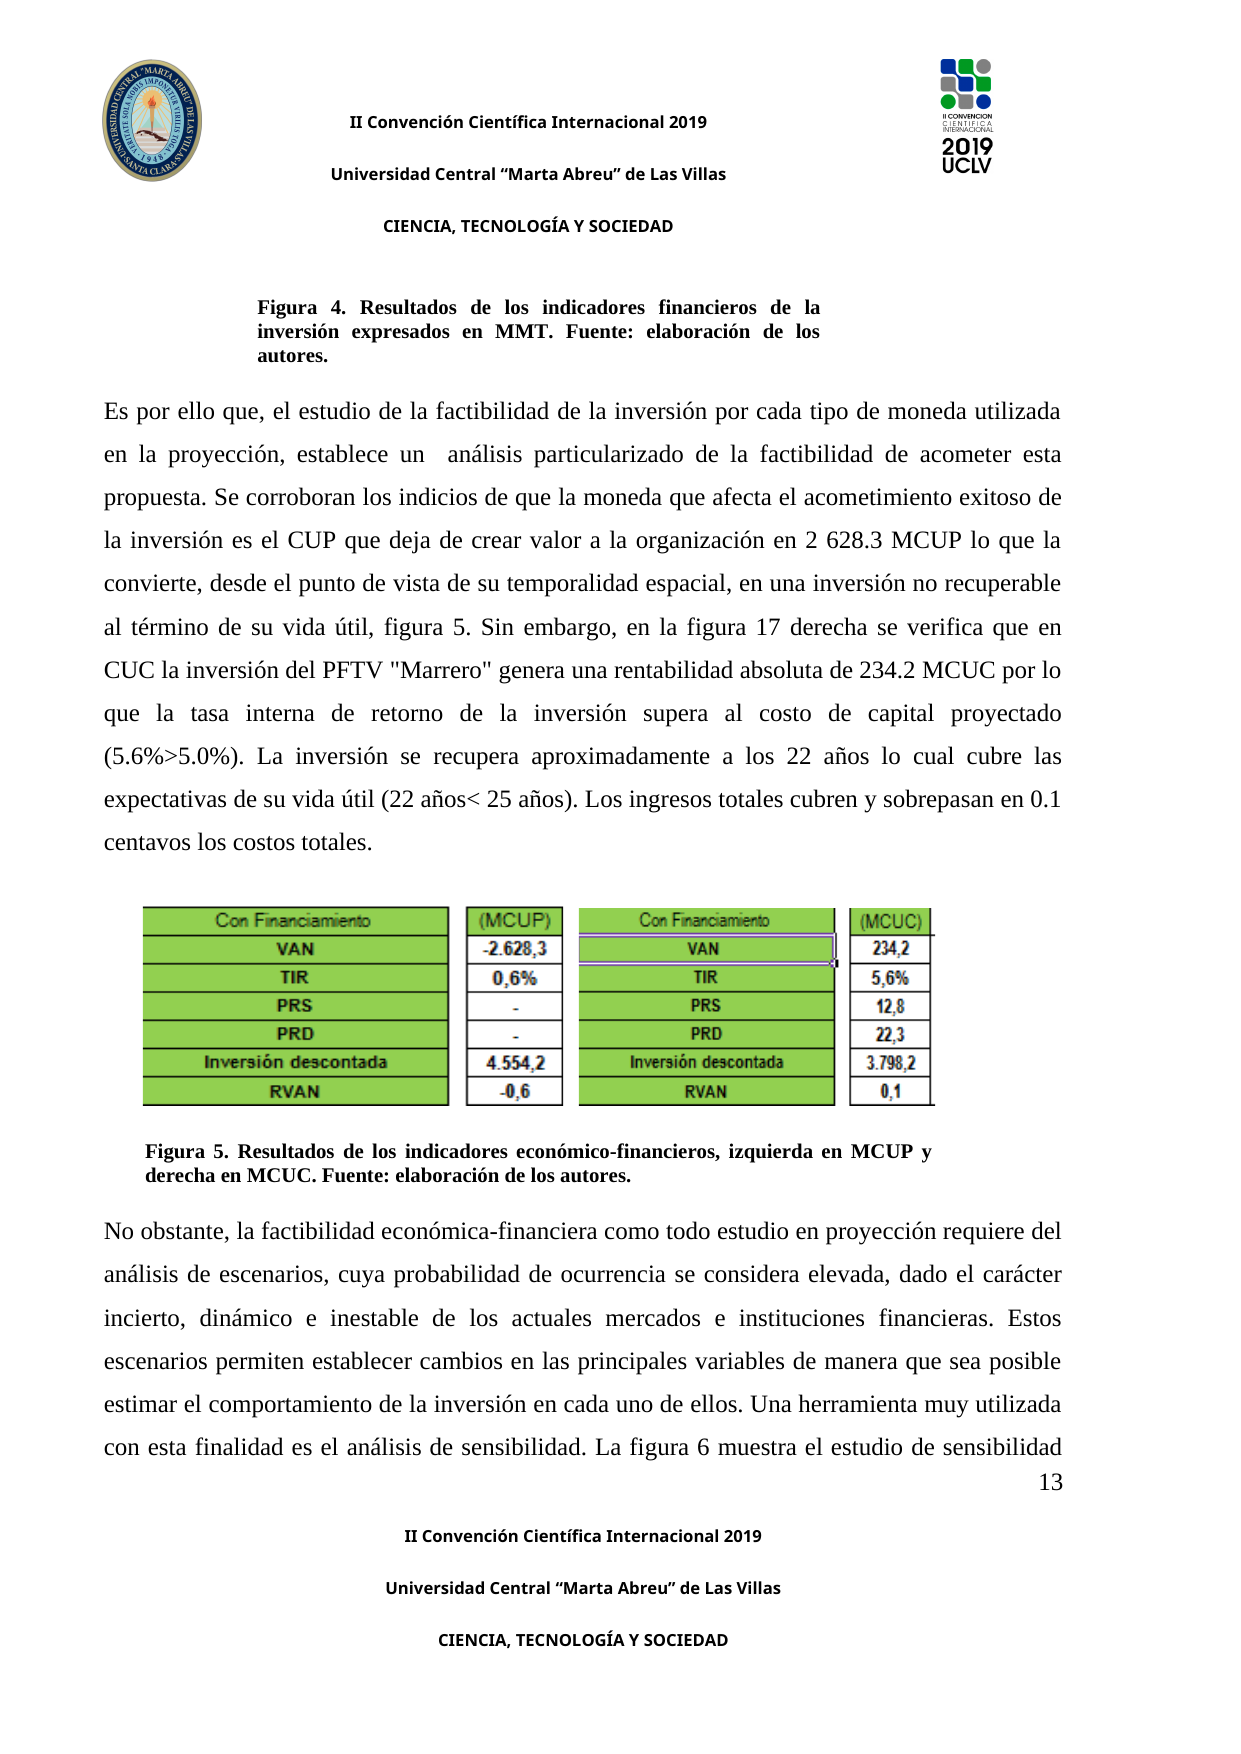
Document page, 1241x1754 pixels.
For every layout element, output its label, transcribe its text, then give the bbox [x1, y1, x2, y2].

picture [142, 899, 564, 1106]
picture [102, 59, 203, 183]
text Figura 5. Resultados de los indicadores económico-financieros, izquierda en MCUP y derecha en MCUC. Fuente: elaboración de los autores. [145, 1139, 933, 1187]
picture [578, 908, 936, 1106]
text Figura 4. Resultados de los indicadores financieros de la inversión expresados en MMT. Fuente: elaboración de los autores. [257, 294, 821, 367]
text Es por ello que, el estudio de la factibilidad de la inversión por cada tipo de moneda utilizada en la proyección, establece un análisis particularizado de la factibilidad de acometer esta propuesta. Se corroboran los indicios de que la moneda que afecta el acometimiento exitoso de la inversión es el CUP que deja de crear valor a la organización en 2 628.3 MCUP lo que la convierte, desde el punto de vista de su temporalidad espacial, en una inversión no recuperable al término de su vida útil, figura 5. Sin embargo, en la figura 17 derecha se verifica que en CUC la inversión del PFTV "Marrero" genera una rentabilidad absoluta de 234.2 MCUC por lo que la tasa interna de retorno de la inversión supera al costo de capital proyectado (5.6%>5.0%). La inversión se recupera aproximadamente a los 22 años lo cual cubre las expectativas de su vida útil (22 años< 25 años). Los ingresos totales cubren y sobrepasan en 0.1 centavos los costos totales. [103, 396, 1063, 856]
picture [940, 59, 994, 174]
